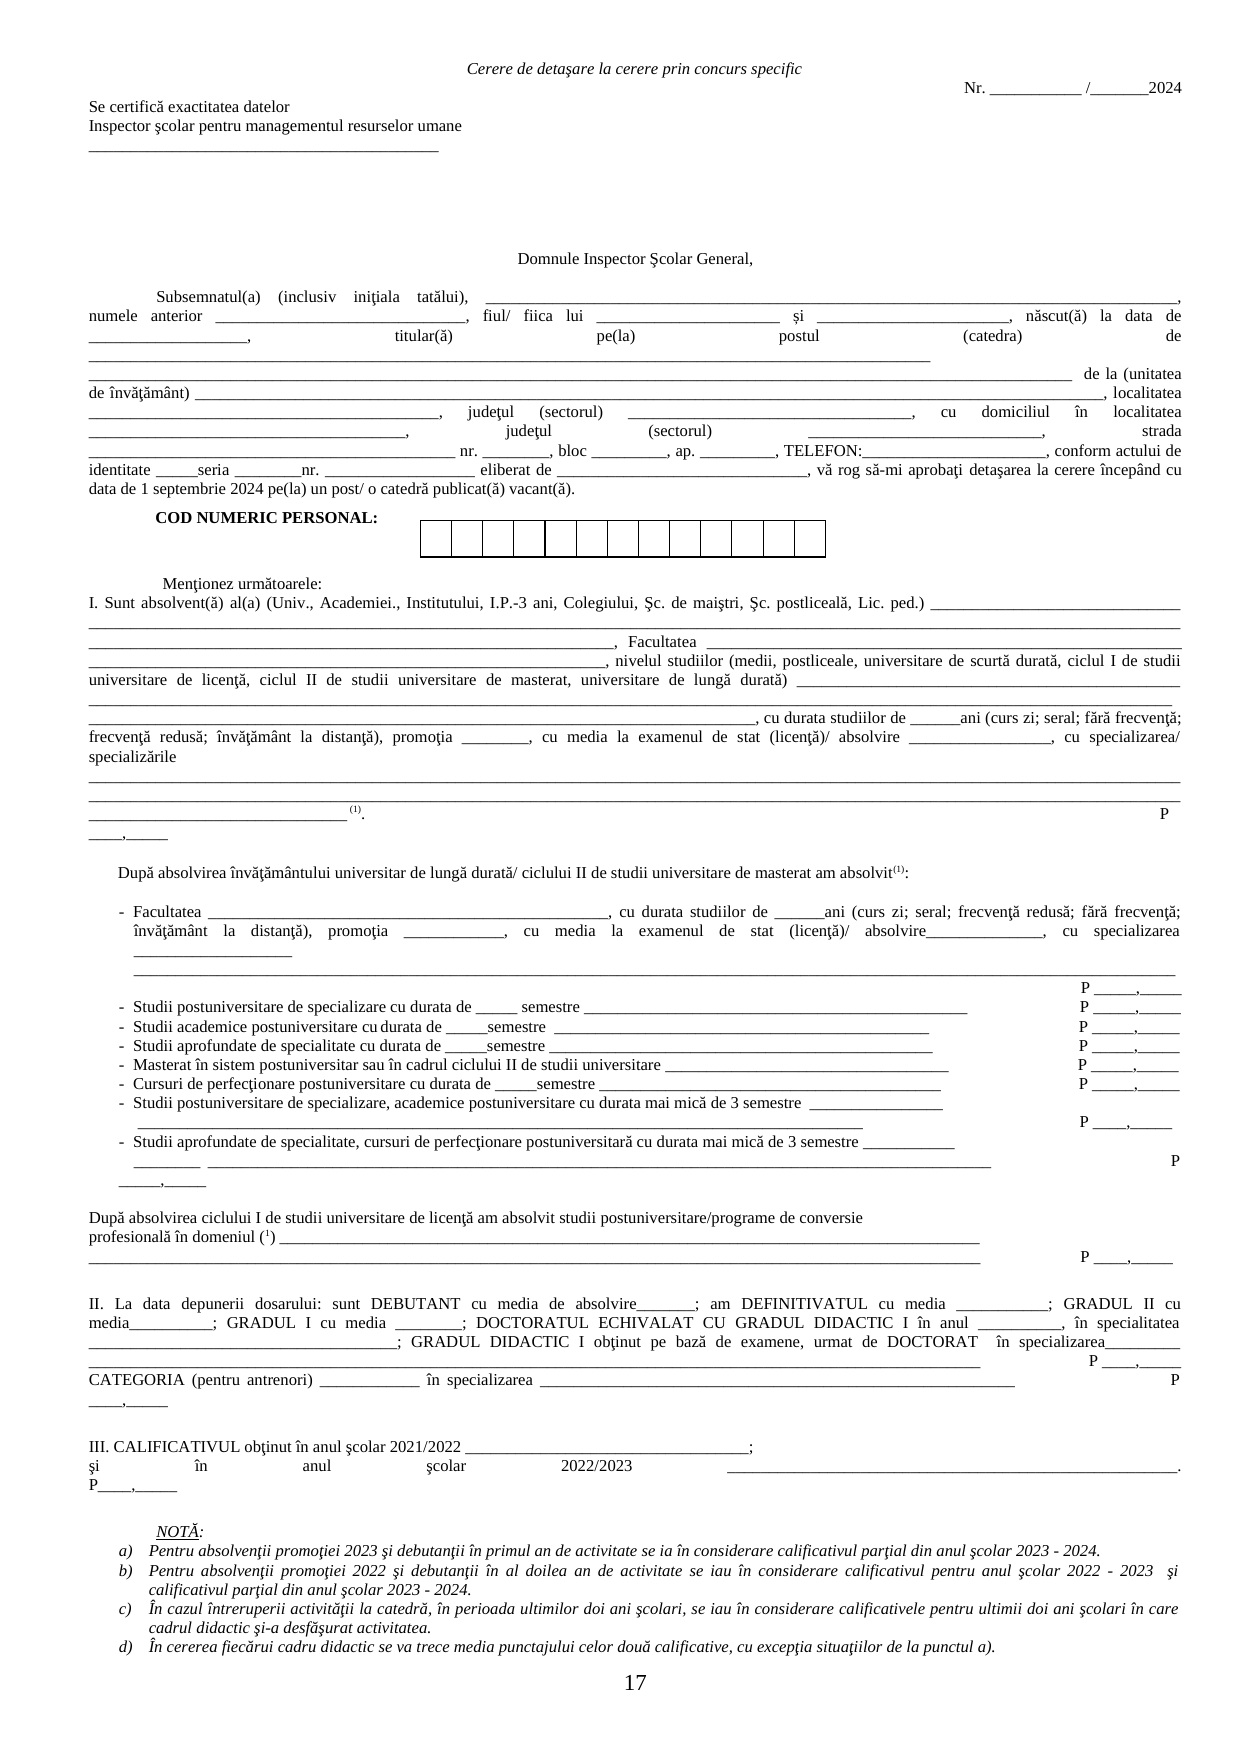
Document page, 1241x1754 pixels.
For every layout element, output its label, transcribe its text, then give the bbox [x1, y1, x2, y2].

text Se certifică exactitatea datelor [88, 97, 1182, 116]
list Masterat în sistem postuniversitar sau în cadrul ciclului II de studii universitare __________________________________ P _____,_____ [118, 1055, 1182, 1074]
text După absolvirea învăţământului universitar de lungă durată/ ciclului II de studii universitare de masterat am absolvit(1): [88, 863, 1182, 882]
list În cererea fiecărui cadru didactic se va trece media punctajului celor două calificative, cu excepţia situaţiilor de la punctul a). [118, 1637, 1182, 1656]
list Studii aprofundate de specialitate, cursuri de perfecţionare postuniversitară cu durata mai mică de 3 semestre ___________ [118, 1131, 1182, 1151]
text Menţionez următoarele: [88, 574, 1182, 593]
list P _____,_____ [118, 978, 1182, 997]
table_header [452, 521, 482, 556]
text Domnule Inspector Şcolar General, [88, 249, 1182, 268]
list Cursuri de perfecţionare postuniversitare cu durata de _____semestre _________________________________________ P _____,_____ [118, 1074, 1182, 1093]
list Pentru absolvenţii promoţiei 2022 şi debutanţii în al doilea an de activitate se iau în considerare calificativul pentru anul şcolar 2022 - 2023 şi calificativul parţial din anul şcolar 2023 - 2024. [118, 1560, 1182, 1599]
text NOTĂ: [88, 1522, 1182, 1541]
text Subsemnatul(a) (inclusiv iniţiala tatălui), ___________________________________________________________________________________, numele anterior ______________________________, fiul/ fiica lui ______________________ și _______________________, născut(ă) la data de ___________________, titular(ă) pe(la) postul (catedra) de _____________________________________________________________________________________________________ ______________________________________________________________________________________________________________________ de la (unitatea de învăţământ) _____________________________________________________________________________________________________________, localitatea __________________________________________, judeţul (sectorul) __________________________________, cu domiciliul în localitatea ______________________________________, judeţul (sectorul) ____________________________, strada ____________________________________________ nr. ________, bloc _________, ap. _________, TELEFON:______________________, conform actului de identitate _____seria ________nr. __________________ eliberat de ______________________________, vă rog să-mi aprobaţi detaşarea la cerere începând cu data de 1 septembrie 2024 pe(la) un post/ o catedră publicat(ă) vacant(ă). [88, 287, 1182, 498]
list Studii postuniversitare de specializare, academice postuniversitare cu durata mai mică de 3 semestre ________________ [118, 1093, 1182, 1112]
table_header [608, 521, 638, 556]
table_header [483, 521, 513, 556]
text şi în anul şcolar 2022/2023 ______________________________________________________. P____,_____ [88, 1456, 1182, 1494]
list În cazul întreruperii activităţii la catedră, în perioada ultimilor doi ani şcolari, se iau în considerare calificativele pentru ultimii doi ani şcolari în care cadrul didactic şi-a desfăşurat activitatea. [118, 1599, 1182, 1637]
text I. Sunt absolvent(ă) al(a) (Univ., Academiei., Institutului, I.P.-3 ani, Colegiului, Şc. de maiştri, Şc. postliceală, Lic. ped.) ______________________________ __________________________________________________________________________________________________________________________________________________________________________________________________, Facultatea _________________________________________________________ ______________________________________________________________, nivelul studiilor (medii, postliceale, universitare de scurtă durată, ciclul I de studii universitare de licenţă, ciclul II de studii universitare de masterat, universitare de lungă durată) ______________________________________________ __________________________________________________________________________________________________________________________________ ________________________________________________________________________________, cu durata studiilor de ______ani (curs zi; seral; fără frecvenţă; frecvenţă redusă; învăţământ la distanţă), promoţia ________, cu media la examenul de stat (licenţă)/ absolvire _________________, cu specializarea/ specializările ___________________________________________________________________________________________________________________________________ __________________________________________________________________________________________________________________________________________________________________ (1). P ____,_____ [88, 593, 1182, 842]
text _______________________________________________________________________________________ P ____,_____ [118, 1112, 1182, 1131]
text II. La data depunerii dosarului: sunt DEBUTANT cu media de absolvire_______; am DEFINITIVATUL cu media ___________; GRADUL II cu media__________; GRADUL I cu media ________; DOCTORATUL ECHIVALAT CU GRADUL DIDACTIC I în anul __________, în specialitatea _____________________________________; GRADUL DIDACTIC I obţinut pe bază de examene, urmat de DOCTORAT în specializarea_________ ___________________________________________________________________________________________________________ P ____,_____ [88, 1293, 1182, 1370]
table_header [421, 521, 451, 556]
list Pentru absolvenţii promoţiei 2023 şi debutanţii în primul an de activitate se ia în considerare calificativul parţial din anul şcolar 2023 - 2024. [118, 1541, 1182, 1560]
list Studii postuniversitare de specializare cu durata de _____ semestre ______________________________________________ P _____,_____ [118, 997, 1182, 1016]
text Inspector şcolar pentru managementul resurselor umane [88, 116, 1182, 135]
table_header [546, 521, 576, 556]
table_header [639, 521, 669, 556]
text __________________________________________ [88, 135, 1182, 154]
table_header [795, 521, 825, 556]
table_header [514, 521, 544, 556]
text CATEGORIA (pentru antrenori) ____________ în specializarea _________________________________________________________ P ____,_____ [88, 1370, 1182, 1408]
table_header [701, 521, 731, 556]
table_header [670, 521, 700, 556]
table_header [764, 521, 794, 556]
table_header [732, 521, 763, 556]
list Facultatea ________________________________________________, cu durata studiilor de ______ani (curs zi; seral; frecvenţă redusă; fără frecvenţă; învăţământ la distanţă), promoţia ____________, cu media la examenul de stat (licenţă)/ absolvire______________, cu specializarea ___________________ _____________________________________________________________________________________________________________________________ [118, 901, 1182, 978]
text ________ ______________________________________________________________________________________________ P _____,_____ [118, 1151, 1182, 1189]
list Studii aprofundate de specialitate cu durata de _____semestre ______________________________________________ P _____,_____ [118, 1036, 1182, 1055]
text COD NUMERIC PERSONAL: [88, 507, 1182, 527]
table_header [577, 521, 607, 556]
text profesională în domeniul (1) ____________________________________________________________________________________ ___________________________________________________________________________________________________________ P ____,_____ [88, 1227, 1182, 1266]
text După absolvirea ciclului I de studii universitare de licenţă am absolvit studii postuniversitare/programe de conversie [88, 1208, 1182, 1227]
text Cerere de detaşare la cerere prin concurs specific [88, 58, 1182, 78]
text Nr. ___________ /_______2024 [88, 78, 1182, 97]
list Studii academice postuniversitare cu durata de _____semestre _____________________________________________ P _____,_____ [118, 1016, 1182, 1036]
text III. CALIFICATIVUL obţinut în anul şcolar 2021/2022 __________________________________; [88, 1437, 1182, 1456]
